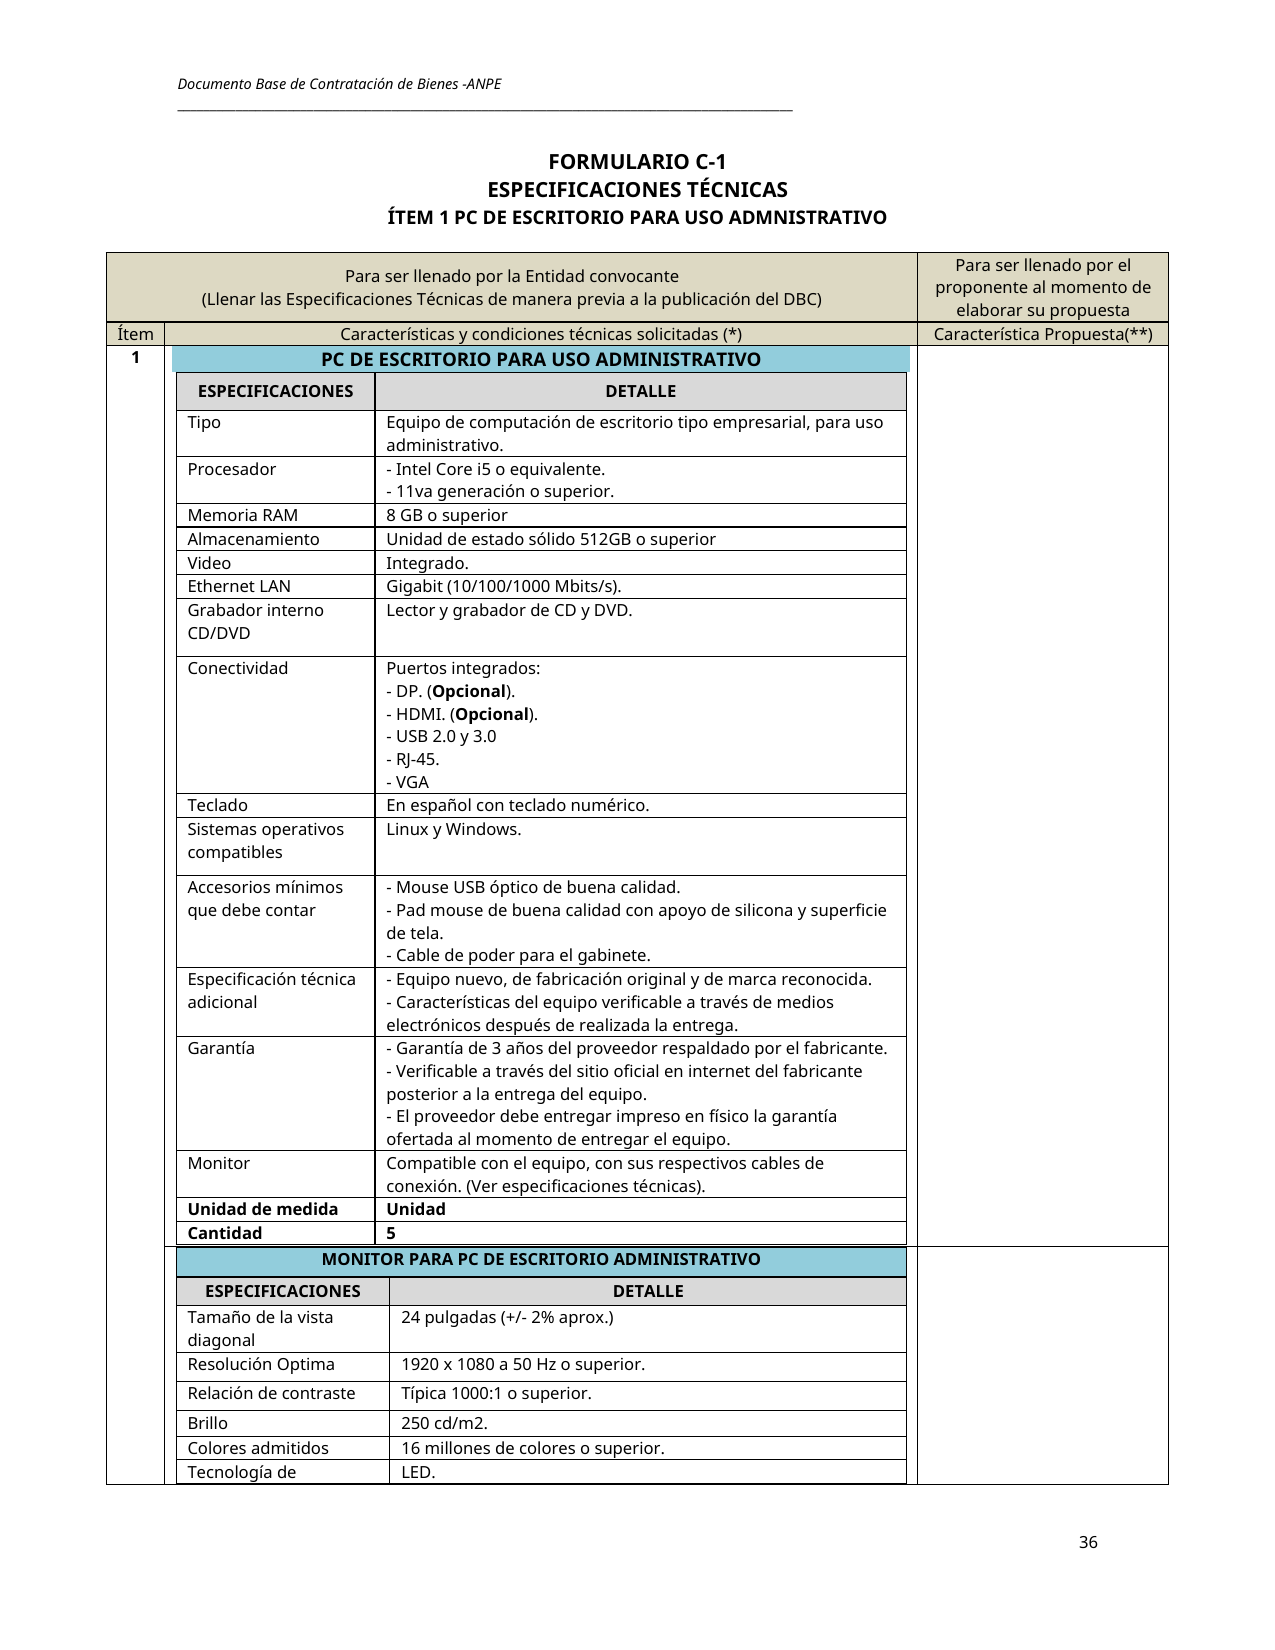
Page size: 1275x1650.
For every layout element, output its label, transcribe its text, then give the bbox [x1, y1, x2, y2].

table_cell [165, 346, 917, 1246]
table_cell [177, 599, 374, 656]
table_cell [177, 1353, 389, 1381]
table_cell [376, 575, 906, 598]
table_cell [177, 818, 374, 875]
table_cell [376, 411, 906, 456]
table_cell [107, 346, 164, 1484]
text ESPECIFICACIONES TÉCNICAS [177, 176, 1098, 204]
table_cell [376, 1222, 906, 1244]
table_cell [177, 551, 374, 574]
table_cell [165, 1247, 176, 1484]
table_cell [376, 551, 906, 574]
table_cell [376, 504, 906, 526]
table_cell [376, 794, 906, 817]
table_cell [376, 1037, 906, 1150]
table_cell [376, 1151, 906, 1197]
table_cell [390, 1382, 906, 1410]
text FORMULARIO C-1 [177, 147, 1098, 176]
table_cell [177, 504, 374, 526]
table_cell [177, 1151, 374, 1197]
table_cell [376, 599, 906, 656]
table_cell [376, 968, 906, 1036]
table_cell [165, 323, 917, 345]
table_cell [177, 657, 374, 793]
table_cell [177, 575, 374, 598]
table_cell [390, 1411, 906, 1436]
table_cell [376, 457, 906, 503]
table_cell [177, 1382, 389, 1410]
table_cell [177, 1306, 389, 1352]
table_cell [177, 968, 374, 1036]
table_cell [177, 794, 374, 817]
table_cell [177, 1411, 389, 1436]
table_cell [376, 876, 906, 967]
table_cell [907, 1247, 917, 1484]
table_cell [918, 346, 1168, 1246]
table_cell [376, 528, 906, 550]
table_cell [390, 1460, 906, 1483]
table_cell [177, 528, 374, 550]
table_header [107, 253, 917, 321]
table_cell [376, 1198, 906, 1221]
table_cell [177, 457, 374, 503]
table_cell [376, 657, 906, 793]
text ÍTEM 1 PC DE ESCRITORIO PARA USO ADMNISTRATIVO [177, 204, 1098, 229]
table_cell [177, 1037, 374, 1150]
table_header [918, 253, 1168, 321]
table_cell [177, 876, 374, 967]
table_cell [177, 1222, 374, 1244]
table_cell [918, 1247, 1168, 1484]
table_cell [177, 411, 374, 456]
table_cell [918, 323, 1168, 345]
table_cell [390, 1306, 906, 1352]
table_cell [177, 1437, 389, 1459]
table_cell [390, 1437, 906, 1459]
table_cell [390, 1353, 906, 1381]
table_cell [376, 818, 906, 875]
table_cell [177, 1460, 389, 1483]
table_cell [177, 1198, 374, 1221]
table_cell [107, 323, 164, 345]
